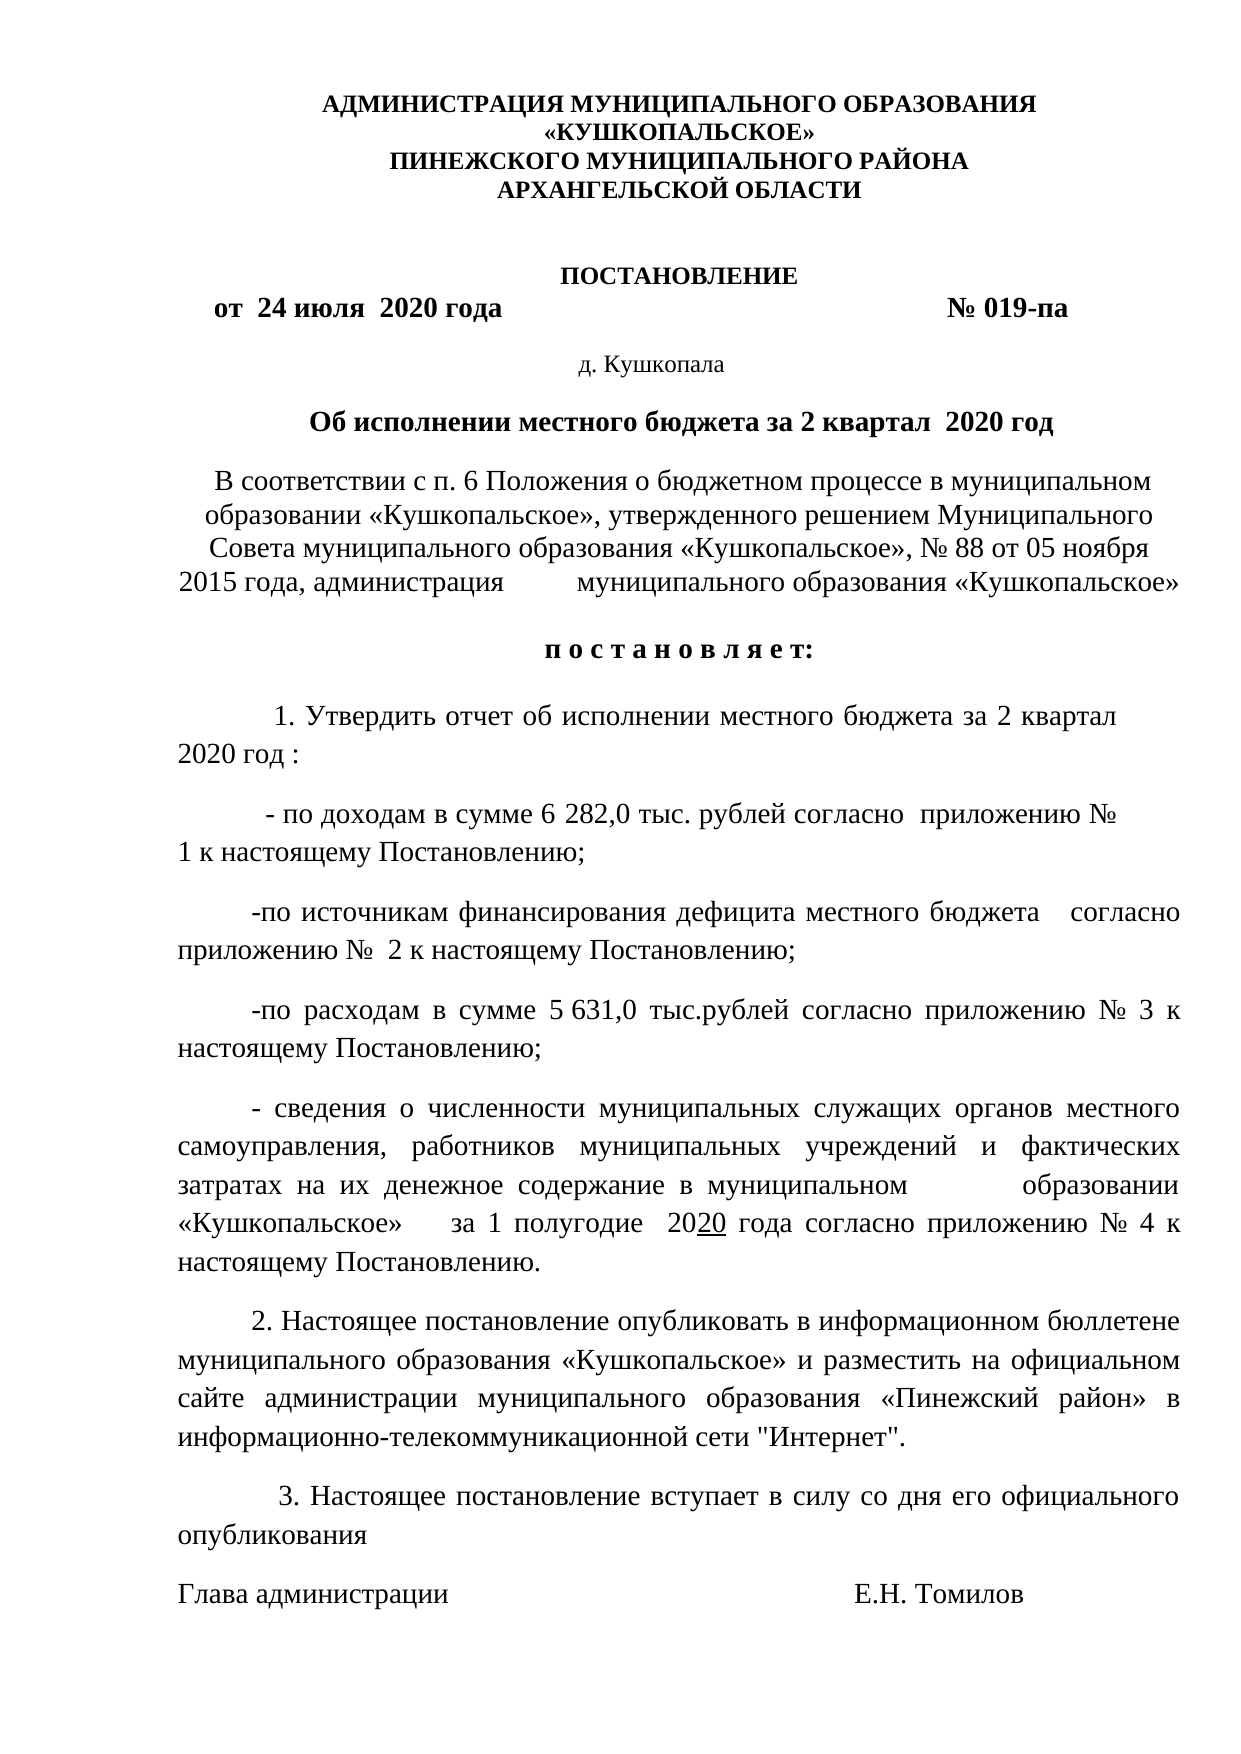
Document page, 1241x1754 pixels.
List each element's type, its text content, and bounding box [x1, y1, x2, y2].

text -по источникам финансирования дефицита местного бюджета согласно приложению № 2 к настоящему Постановлению; [177, 894, 1181, 966]
text д. Кушкопала [177, 349, 1181, 378]
text - по доходам в сумме 6 282,0 тыс. рублей согласно приложению № 1 к настоящему Постановлению; [177, 796, 1118, 868]
title п о с т а н о в л я е т: [177, 631, 1181, 664]
text 3. Настоящее постановление вступает в силу со дня его официального опубликования [177, 1478, 1181, 1550]
title В соответствии с п. 6 Положения о бюджетном процессе в муниципальном образовании «Кушкопальское», утвержденного решением Муниципального Совета муниципального образования «Кушкопальское», № 88 от 05 ноября 2015 года, администрация муниципального образования «Кушкопальское» [177, 463, 1181, 597]
text 1. Утвердить отчет об исполнении местного бюджета за 2 квартал 2020 год : [177, 698, 1118, 770]
text Об исполнении местного бюджета за 2 квартал 2020 год [177, 404, 1181, 437]
text от 24 июля 2020 года № 019-па [177, 290, 1181, 323]
text 2. Настоящее постановление опубликовать в информационном бюллетене муниципального образования «Кушкопальское» и разместить на официальном сайте администрации муниципального образования «Пинежский район» в информационно-телекоммуникационной сети "Интернет". [177, 1303, 1181, 1452]
title ПОСТАНОВЛЕНИЕ [177, 261, 1181, 290]
text -по расходам в сумме 5 631,0 тыс.рублей согласно приложению № 3 к настоящему Постановлению; [177, 992, 1181, 1064]
text Глава администрации Е.Н. Томилов [177, 1576, 1181, 1610]
title АДМИНИСТРАЦИЯ МУНИЦИПАЛЬНОГО ОБРАЗОВАНИЯ [177, 89, 1181, 117]
title «КУШКОПАЛЬСКОЕ» [177, 117, 1181, 146]
title АРХАНГЕЛЬСКОЙ ОБЛАСТИ [177, 175, 1181, 204]
text - сведения о численности муниципальных служащих органов местного самоуправления, работников муниципальных учреждений и фактических затратах на их денежное содержание в муниципальном образовании «Кушкопальское» за 1 полугодие 2020 года согласно приложению № 4 к настоящему Постановлению. [177, 1090, 1181, 1277]
title ПИНЕЖСКОГО МУНИЦИПАЛЬНОГО РАЙОНА [177, 146, 1181, 175]
